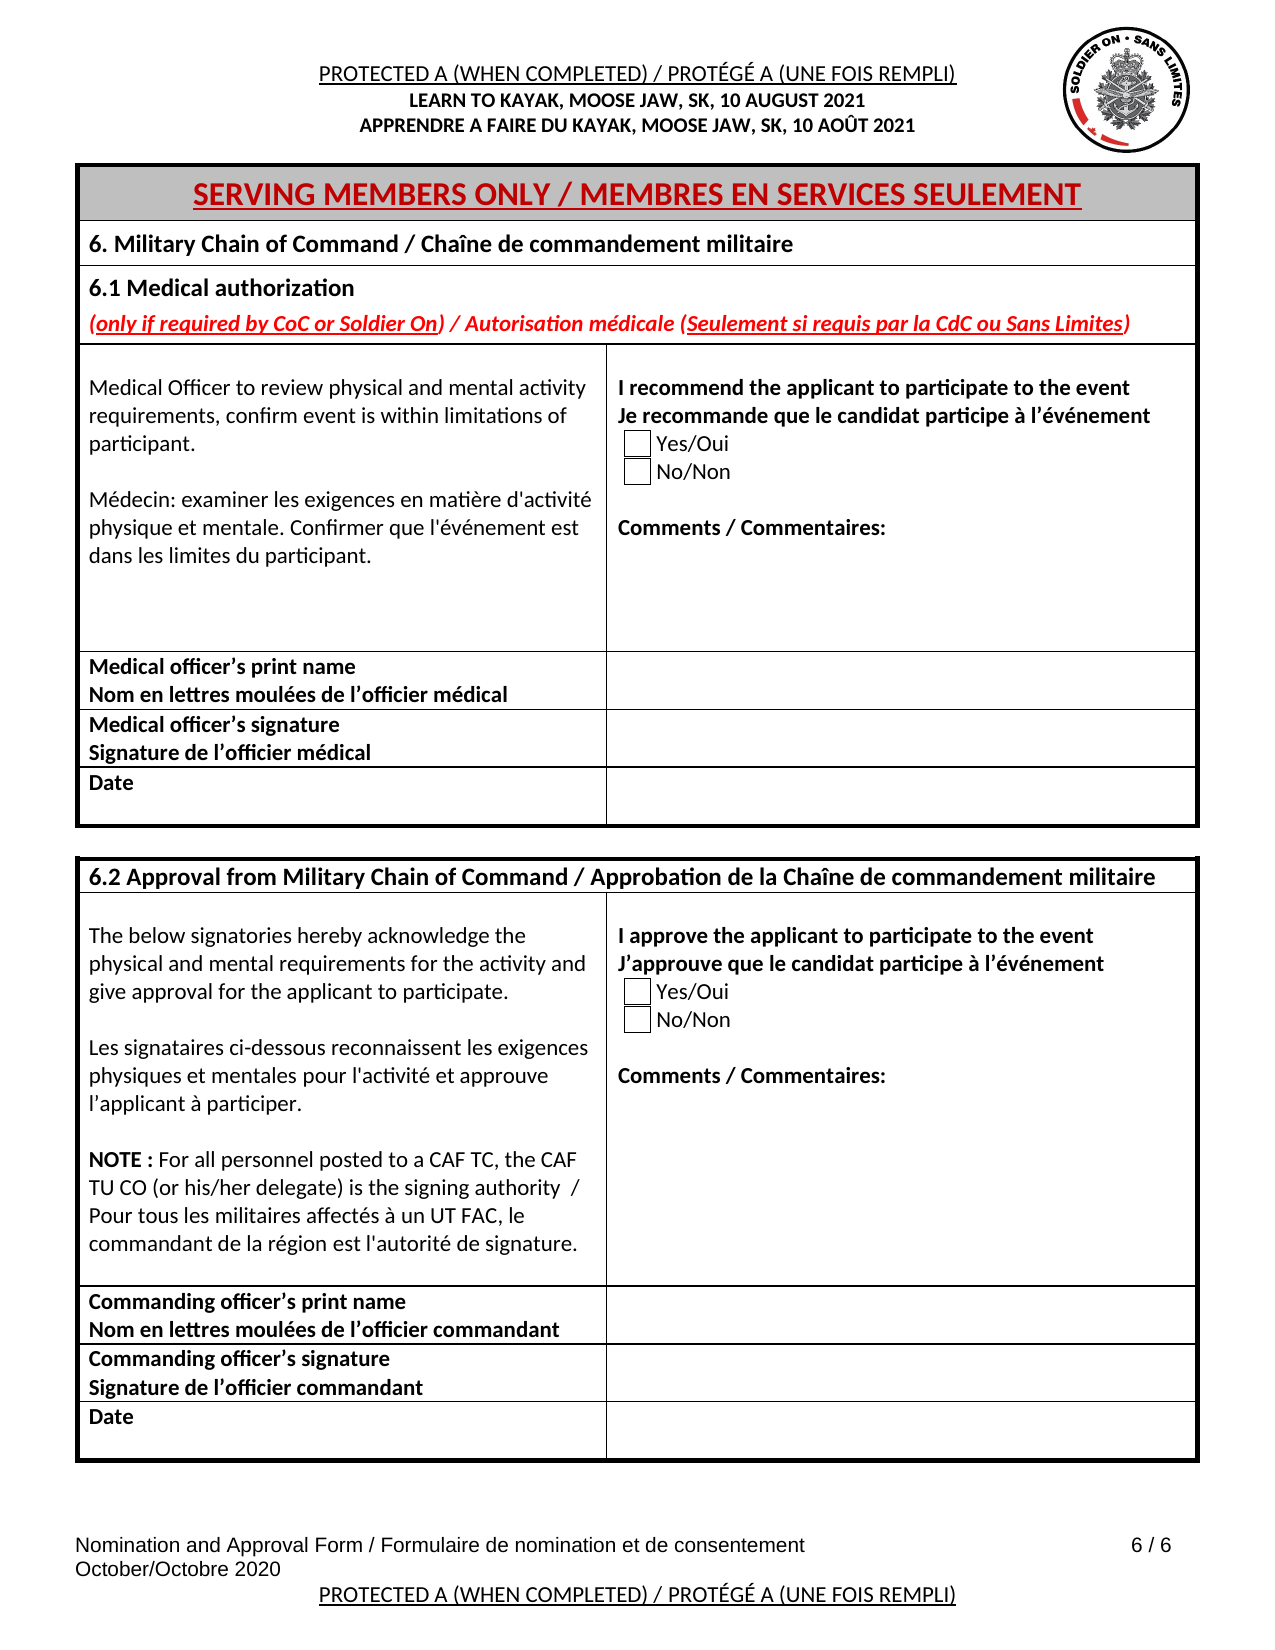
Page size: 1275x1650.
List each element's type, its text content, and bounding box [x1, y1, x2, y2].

table_cell Date [80, 1402, 606, 1458]
table_cell I recommend the applicant to participate to the event Je recommande que le candidat participe à l’événement Yes/Oui No/Non Comments / Commentaires: [607, 345, 1195, 651]
table_cell [607, 768, 1195, 824]
table_cell Medical officer’s print name Nom en lettres moulées de l’officier médical [80, 652, 606, 708]
table_cell The below signatories hereby acknowledge the physical and mental requirements for the activity and give approval for the applicant to participate. Les signataires ci-dessous reconnaissent les exigences physiques et mentales pour l'activité et approuve l’applicant à participer. NOTE : For all personnel posted to a CAF TC, the CAF TU CO (or his/her delegate) is the signing authority / Pour tous les militaires affectés à un UT FAC, le commandant de la région est l'autorité de signature. [80, 893, 606, 1285]
table_cell [607, 1402, 1195, 1458]
table_cell 6.1 Medical authorization (only if required by CoC or Soldier On) / Autorisation médicale (Seulement si requis par la CdC ou Sans Limites) [80, 266, 1195, 343]
table_header SERVING MEMBERS ONLY / MEMBRES EN SERVICES SEULEMENT [80, 167, 1195, 220]
table_cell Medical Officer to review physical and mental activity requirements, confirm event is within limitations of participant. Médecin: examiner les exigences en matière d'activité physique et mentale. Confirmer que l'événement est dans les limites du participant. [80, 345, 606, 651]
table_cell Commanding officer’s print name Nom en lettres moulées de l’officier commandant [80, 1287, 606, 1343]
table_cell [607, 1287, 1195, 1343]
table_cell I approve the applicant to participate to the event J’approuve que le candidat participe à l’événement Yes/Oui No/Non Comments / Commentaires: [607, 893, 1195, 1285]
table_cell [607, 710, 1195, 766]
table_cell Date [80, 768, 606, 824]
picture [1052, 10, 1200, 158]
table_cell 6. Military Chain of Command / Chaîne de commandement militaire [80, 221, 1195, 264]
table_cell [607, 1345, 1195, 1401]
table_cell Medical officer’s signature Signature de l’officier médical [80, 710, 606, 766]
table_cell Commanding officer’s signature Signature de l’officier commandant [80, 1345, 606, 1401]
table_header 6.2 Approval from Military Chain of Command / Approbation de la Chaîne de commandement militaire [80, 861, 1195, 892]
table_cell [607, 652, 1195, 708]
